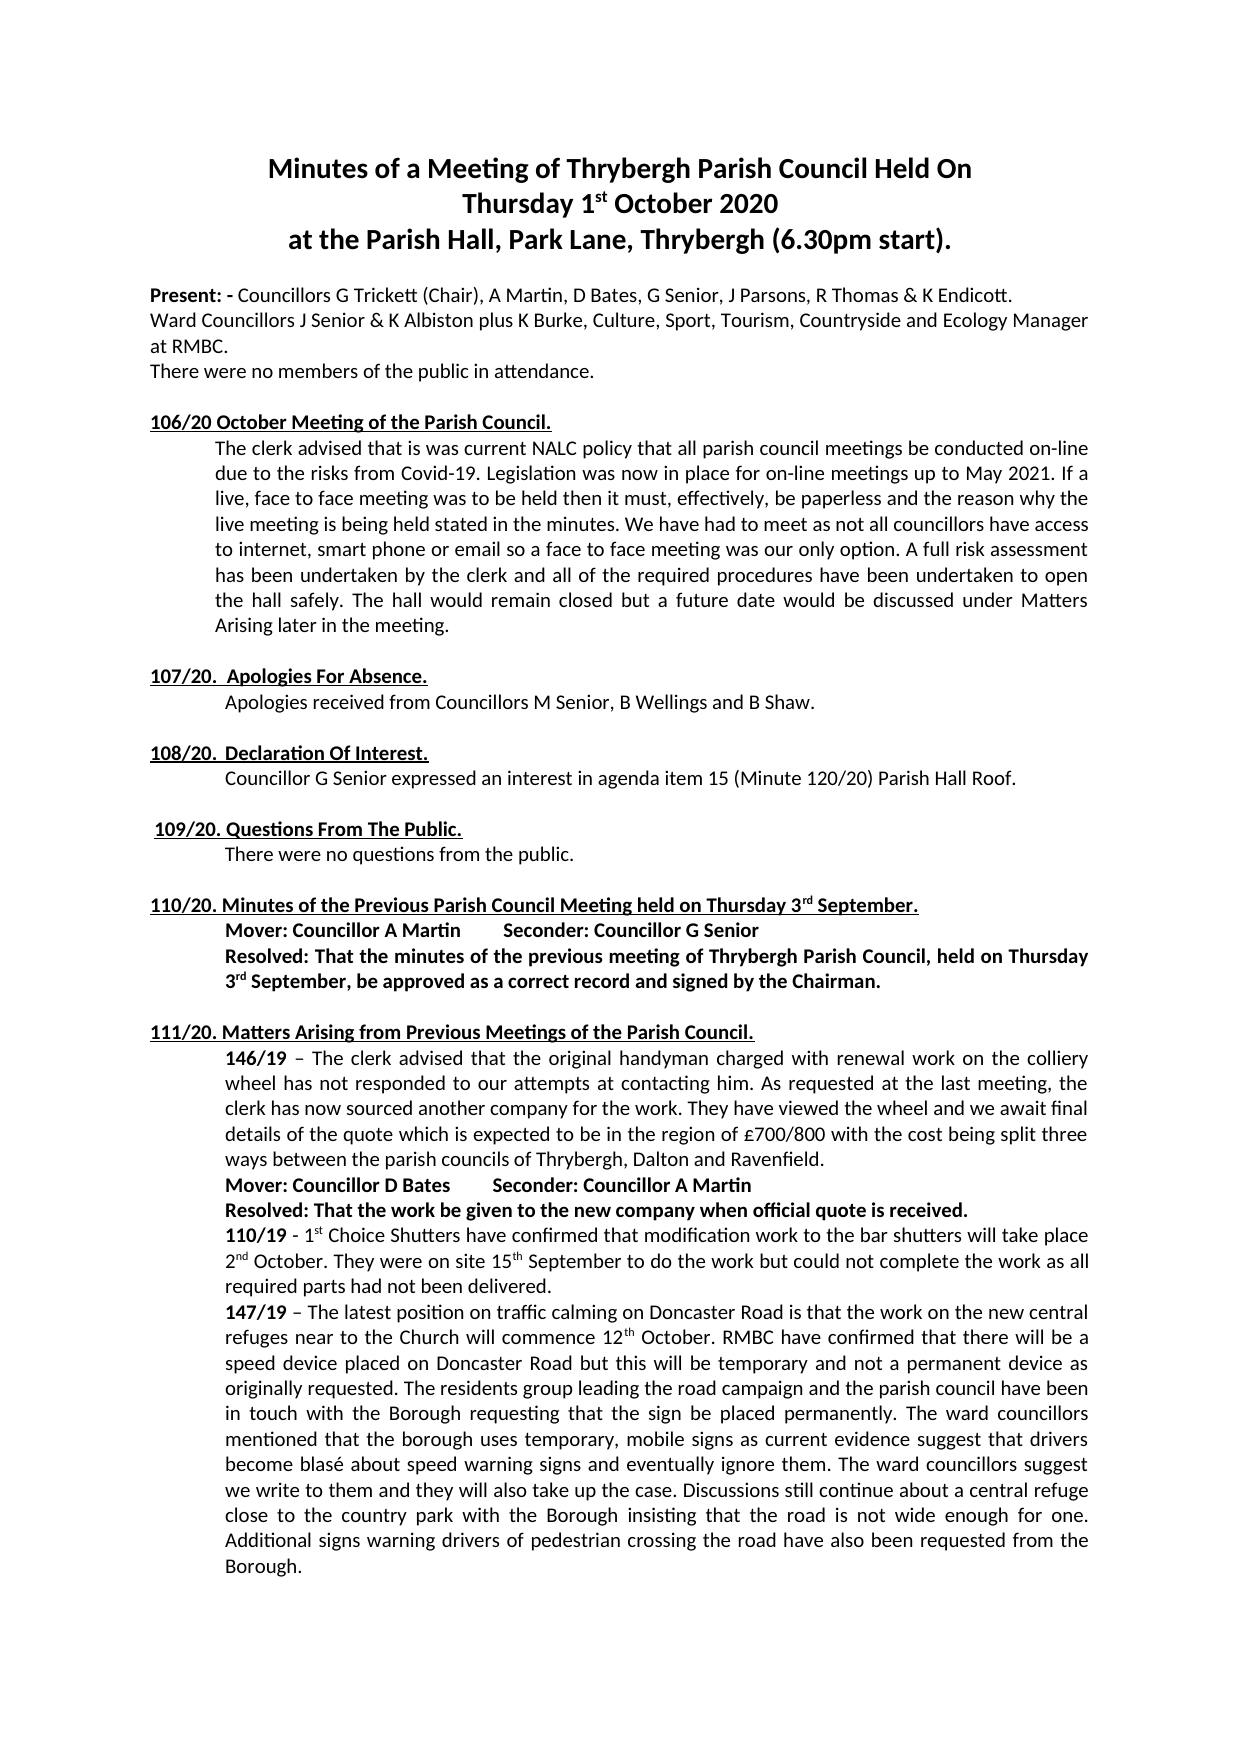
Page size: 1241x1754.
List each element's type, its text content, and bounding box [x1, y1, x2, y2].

text Mover: Councillor D Bates Seconder: Councillor A Martin [225, 1172, 1090, 1197]
text 110/19 - 1st Choice Shutters have confirmed that modification work to the bar shutters will take place 2nd October. They were on site 15th September to do the work but could not complete the work as all required parts had not been delivered. [225, 1223, 1090, 1299]
text at the Parish Hall, Park Lane, Thrybergh (6.30pm start). [150, 221, 1090, 257]
text The clerk advised that is was current NALC policy that all parish council meetings be conducted on-line due to the risks from Covid-19. Legislation was now in place for on-line meetings up to May 2021. If a live, face to face meeting was to be held then it must, effectively, be paperless and the reason why the live meeting is being held stated in the minutes. We have had to meet as not all councillors have access to internet, smart phone or email so a face to face meeting was our only option. A full risk assessment has been undertaken by the clerk and all of the required procedures have been undertaken to open the hall safely. The hall would remain closed but a future date would be discussed under Matters Arising later in the meeting. [215, 435, 1090, 638]
text There were no questions from the public. [79, 841, 1090, 867]
text 106/20 October Meeting of the Parish Council. [150, 409, 1090, 435]
text 108/20. Declaration Of Interest. [150, 740, 1090, 765]
text Resolved: That the work be given to the new company when official quote is received. [225, 1197, 1090, 1223]
text Present: - Councillors G Trickett (Chair), A Martin, D Bates, G Senior, J Parsons, R Thomas & K Endicott. [150, 282, 1090, 308]
text Resolved: That the minutes of the previous meeting of Thrybergh Parish Council, held on Thursday 3rd September, be approved as a correct record and signed by the Chairman. [225, 943, 1090, 994]
text 111/20. Matters Arising from Previous Meetings of the Parish Council. [150, 1019, 1090, 1045]
text Mover: Councillor A Martin Seconder: Councillor G Senior [225, 918, 1090, 943]
subtitle 107/20. Apologies For Absence. [150, 663, 1090, 689]
text Apologies received from Councillors M Senior, B Wellings and B Shaw. [225, 689, 1090, 714]
subtitle Minutes of a Meeting of Thrybergh Parish Council Held On [150, 150, 1090, 186]
text 146/19 – The clerk advised that the original handyman charged with renewal work on the colliery wheel has not responded to our attempts at contacting him. As requested at the last meeting, the clerk has now sourced another company for the work. They have viewed the wheel and we await final details of the quote which is expected to be in the region of £700/800 with the cost being split three ways between the parish councils of Thrybergh, Dalton and Ravenfield. [225, 1045, 1090, 1172]
text Councillor G Senior expressed an interest in agenda item 15 (Minute 120/20) Parish Hall Roof. [225, 765, 1090, 791]
text 147/19 – The latest position on traffic calming on Doncaster Road is that the work on the new central refuges near to the Church will commence 12th October. RMBC have confirmed that there will be a speed device placed on Doncaster Road but this will be temporary and not a permanent device as originally requested. The residents group leading the road campaign and the parish council have been in touch with the Borough requesting that the sign be placed permanently. The ward councillors mentioned that the borough uses temporary, mobile signs as current evidence suggest that drivers become blasé about speed warning signs and eventually ignore them. The ward councillors suggest we write to them and they will also take up the case. Discussions still continue about a central refuge close to the country park with the Borough insisting that the road is not wide enough for one. Additional signs warning drivers of pedestrian crossing the road have also been requested from the Borough. [225, 1299, 1090, 1578]
title Thursday 1st October 2020 [150, 186, 1090, 221]
text 110/20. Minutes of the Previous Parish Council Meeting held on Thursday 3rd September. [150, 892, 1090, 918]
text 109/20. Questions From The Public. [79, 816, 1090, 841]
text There were no members of the public in attendance. [150, 358, 1090, 384]
text Ward Councillors J Senior & K Albiston plus K Burke, Culture, Sport, Tourism, Countryside and Ecology Manager at RMBC. [150, 308, 1090, 358]
